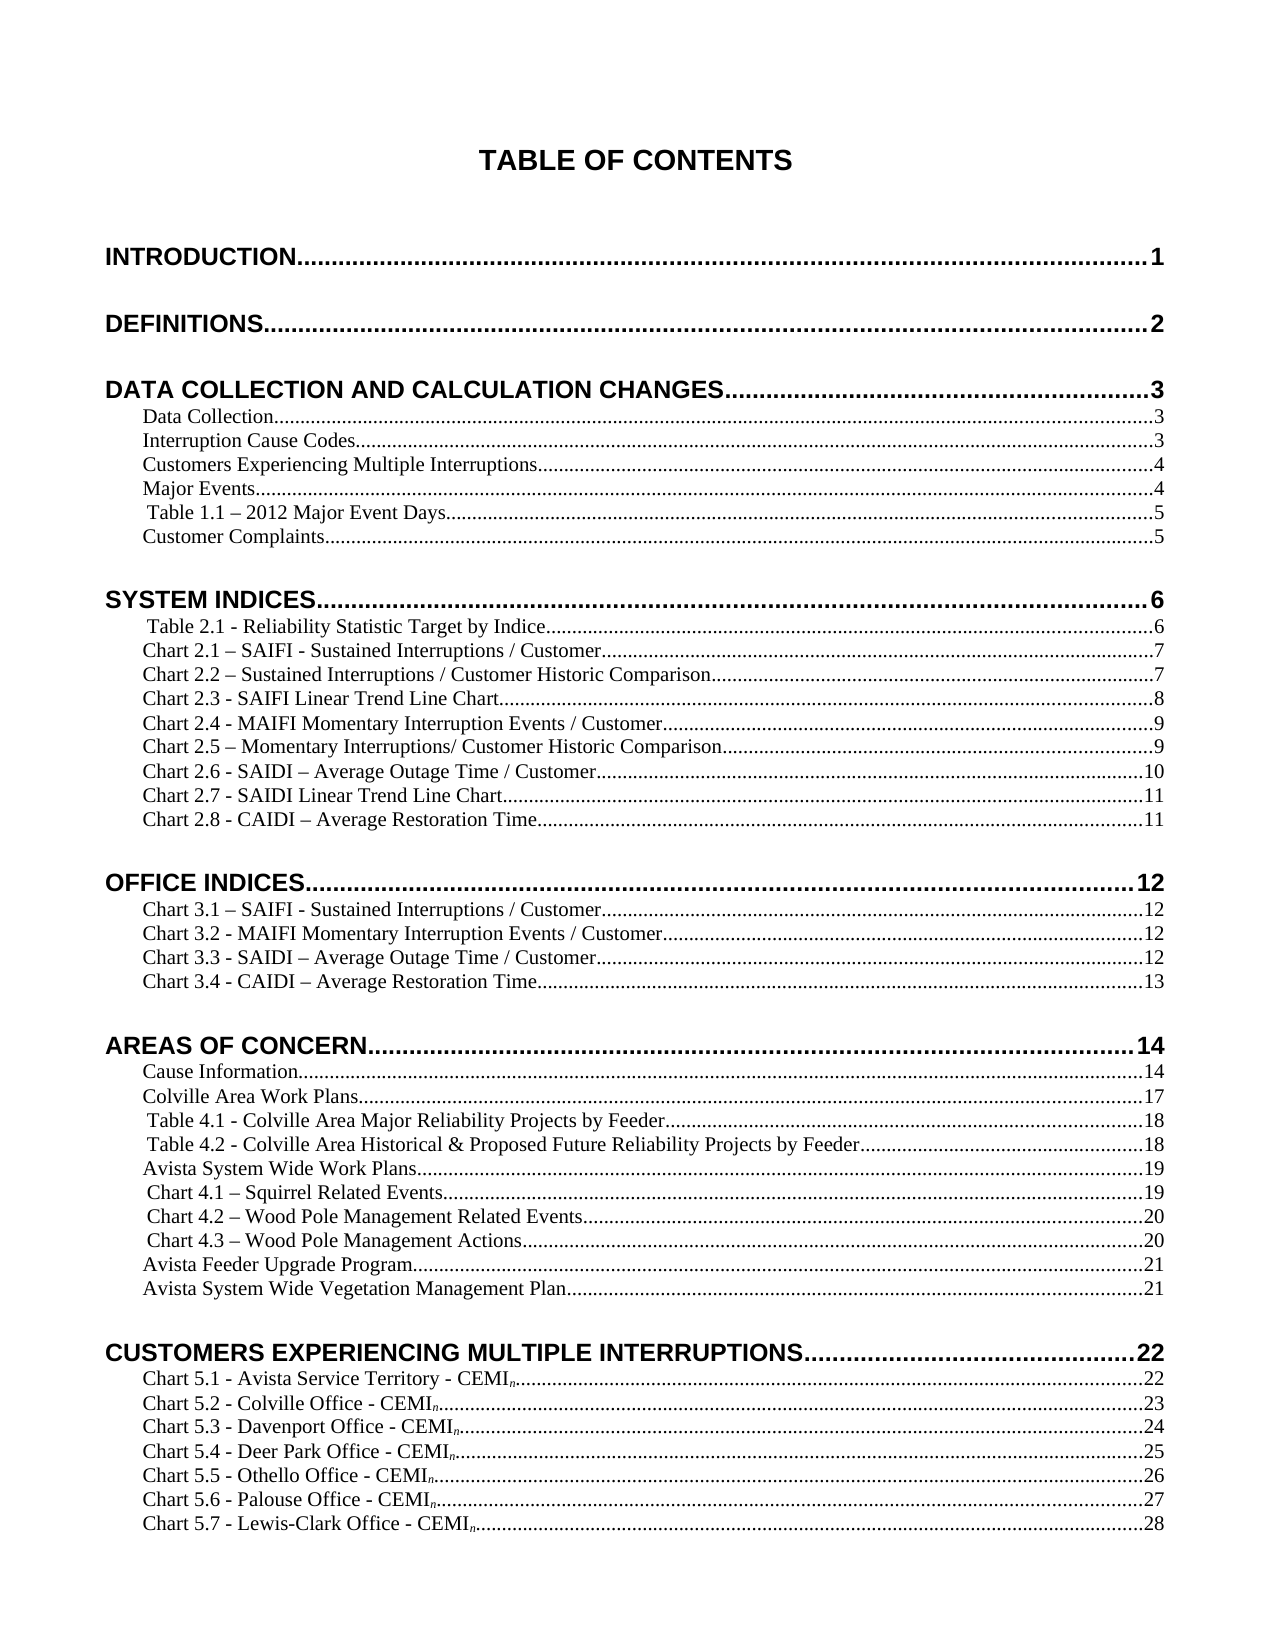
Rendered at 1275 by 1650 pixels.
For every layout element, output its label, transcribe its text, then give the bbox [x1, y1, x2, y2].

text Chart 3.3 - SAIDI – Average Outage Time / Customer 12 [142, 945, 1166, 969]
text OFFICE Indices 12 [105, 868, 1166, 897]
text Chart 2.2 – Sustained Interruptions / Customer Historic Comparison 7 [142, 662, 1166, 686]
text Chart 2.7 - SAIDI Linear Trend Line Chart 11 [142, 783, 1166, 807]
text Chart 2.8 - CAIDI – Average Restoration Time 11 [142, 807, 1166, 831]
text Chart 4.3 – Wood Pole Management Actions 20 [147, 1228, 1170, 1252]
text Chart 5.1 - Avista Service Territory - CEMIn 22 [142, 1366, 1166, 1390]
text Chart 2.4 - MAIFI Momentary Interruption Events / Customer 9 [142, 710, 1166, 734]
text Data Collection 3 [142, 403, 1166, 428]
text Chart 5.5 - Othello Office - CEMIn 26 [142, 1463, 1166, 1487]
text Customer Complaints 5 [142, 524, 1166, 548]
text Avista System Wide Vegetation Management Plan 21 [142, 1276, 1166, 1300]
text Data Collection and Calculation Changes 3 [105, 375, 1166, 403]
text Chart 5.7 - Lewis-Clark Office - CEMIn 28 [142, 1511, 1166, 1535]
text Customers Experiencing Multiple Interruptions 22 [105, 1338, 1166, 1366]
text Chart 5.4 - Deer Park Office - CEMIn 25 [142, 1438, 1166, 1463]
text Chart 3.4 - CAIDI – Average Restoration Time 13 [142, 969, 1166, 993]
text Chart 5.2 - Colville Office - CEMIn 23 [142, 1390, 1166, 1414]
text Colville Area Work Plans 17 [142, 1083, 1166, 1108]
text Introduction 1 [105, 242, 1166, 271]
text Table 2.1 - Reliability Statistic Target by Indice 6 [147, 614, 1170, 638]
text Chart 3.1 – SAIFI - Sustained Interruptions / Customer 12 [142, 897, 1166, 921]
text Chart 3.2 - MAIFI Momentary Interruption Events / Customer 12 [142, 921, 1166, 945]
text Table of Contents [105, 142, 1166, 176]
text Chart 2.5 – Momentary Interruptions/ Customer Historic Comparison 9 [142, 734, 1166, 758]
text Chart 2.3 - SAIFI Linear Trend Line Chart 8 [142, 686, 1166, 710]
text Customers Experiencing Multiple Interruptions 4 [142, 452, 1166, 476]
text System Indices 6 [105, 585, 1166, 614]
text Interruption Cause Codes 3 [142, 428, 1166, 452]
text Table 4.1 - Colville Area Major Reliability Projects by Feeder 18 [147, 1108, 1170, 1132]
text Avista Feeder Upgrade Program 21 [142, 1252, 1166, 1276]
text Definitions 2 [105, 308, 1166, 337]
text Chart 4.1 – Squirrel Related Events 19 [147, 1180, 1170, 1204]
text Table 1.1 – 2012 Major Event Days 5 [147, 500, 1170, 524]
text Major Events 4 [142, 476, 1166, 500]
text Table 4.2 - Colville Area Historical & Proposed Future Reliability Projects by Feeder 18 [147, 1132, 1170, 1156]
text Avista System Wide Work Plans 19 [142, 1156, 1166, 1180]
text Cause Information 14 [142, 1059, 1166, 1083]
text Chart 5.3 - Davenport Office - CEMIn 24 [142, 1414, 1166, 1438]
text Areas of Concern 14 [105, 1031, 1166, 1059]
text Chart 2.1 – SAIFI - Sustained Interruptions / Customer 7 [142, 638, 1166, 662]
text Chart 4.2 – Wood Pole Management Related Events 20 [147, 1204, 1170, 1228]
text Chart 5.6 - Palouse Office - CEMIn 27 [142, 1487, 1166, 1511]
text Chart 2.6 - SAIDI – Average Outage Time / Customer 10 [142, 758, 1166, 783]
